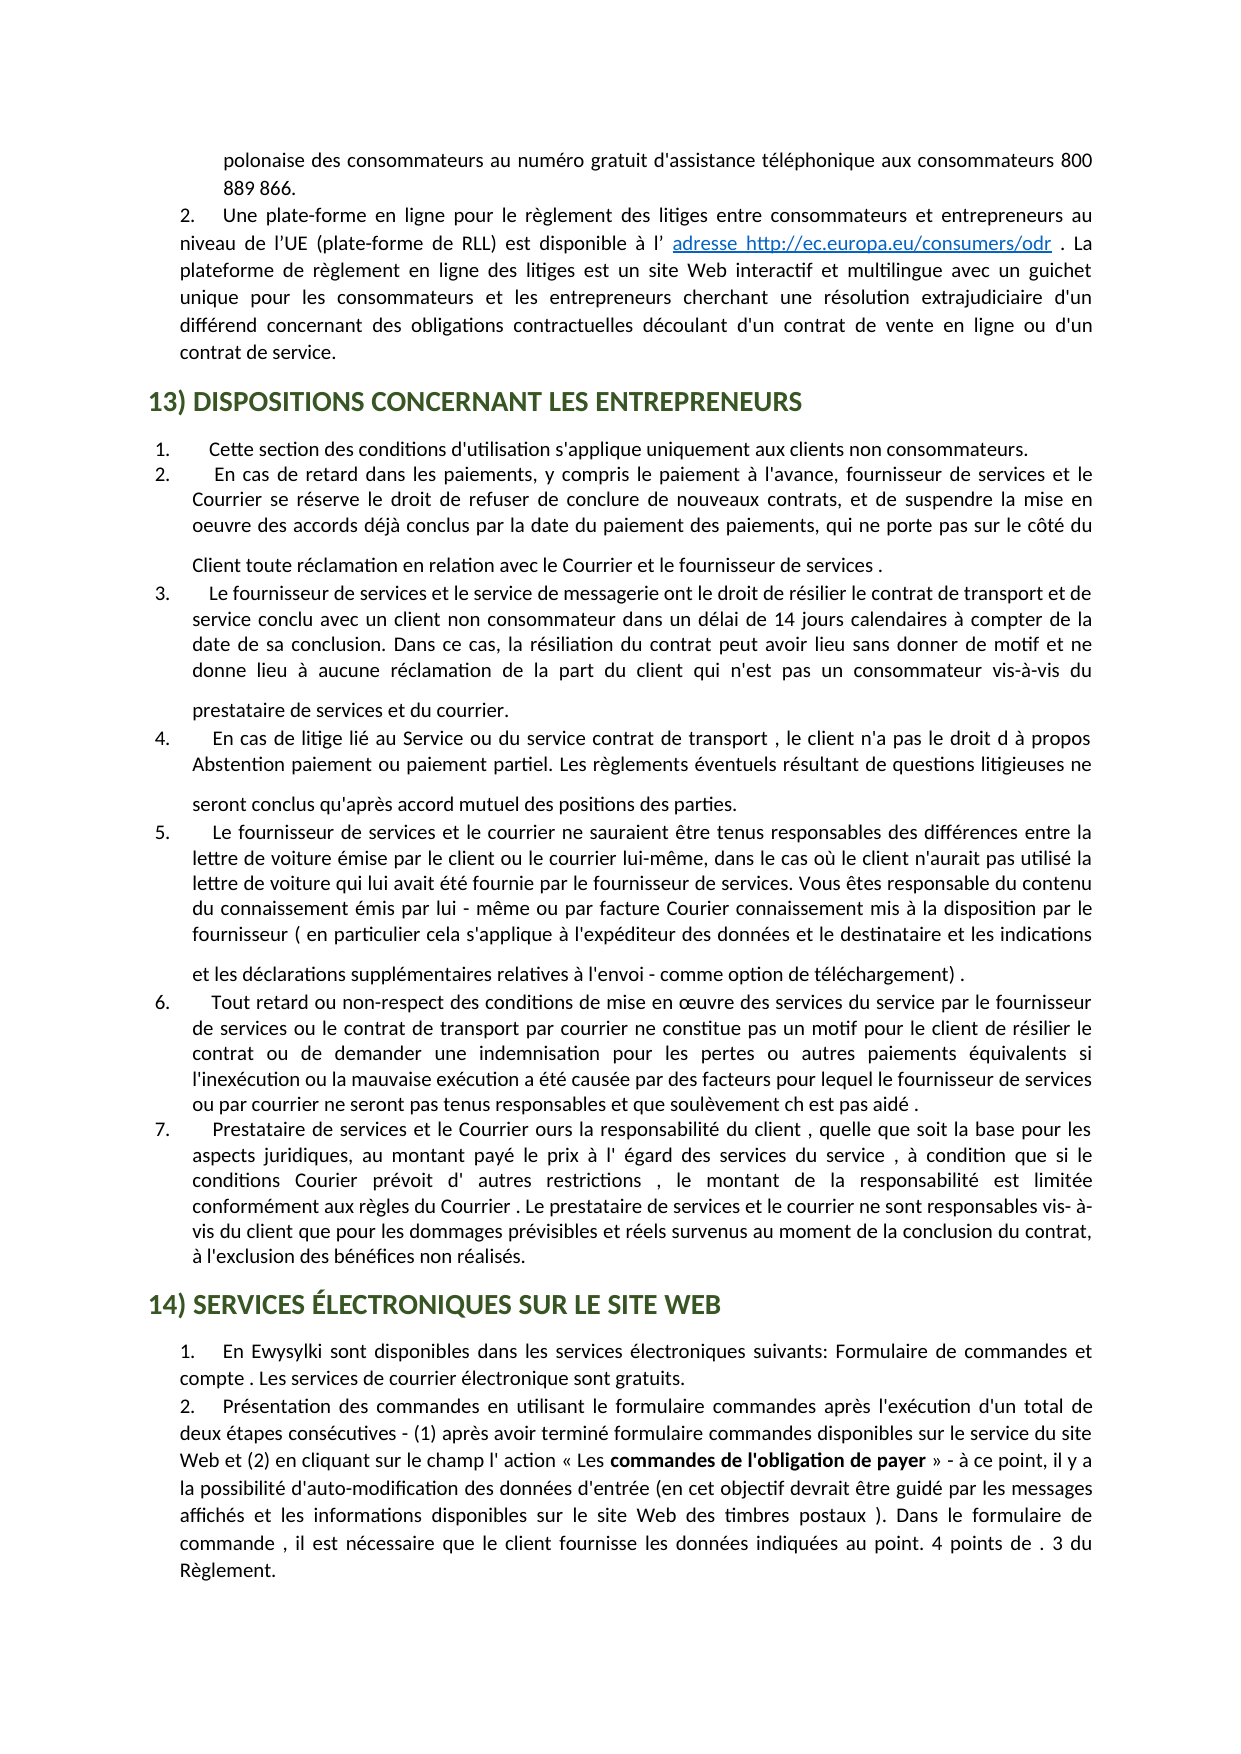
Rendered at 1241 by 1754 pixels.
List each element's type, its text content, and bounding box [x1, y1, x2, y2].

list Une plate-forme en ligne pour le règlement des litiges entre consommateurs et entrepreneurs au niveau de l’UE (plate-forme de RLL) est disponible à l’ adresse http://ec.europa.eu/consumers/odr . La plateforme de règlement en ligne des litiges est un site Web interactif et multilingue avec un guichet unique pour les consommateurs et les entrepreneurs cherchant une résolution extrajudiciaire d'un différend concernant des obligations contractuelles découlant d'un contrat de vente en ligne ou d'un contrat de service. [179, 202, 1093, 365]
text 3. Le fournisseur de services et le service de messagerie ont le droit de résilier le contrat de transport et de service conclu avec un client non consommateur dans un délai de 14 jours calendaires à compter de la date de sa conclusion. Dans ce cas, la résiliation du contrat peut avoir lieu sans donner de motif et ne donne lieu à aucune réclamation de la part du client qui n'est pas un consommateur vis-à-vis du prestataire de services et du courrier. [154, 581, 1093, 725]
list En Ewysylki sont disponibles dans les services électroniques suivants: Formulaire de commandes et compte . Les services de courrier électronique sont gratuits. [179, 1338, 1093, 1391]
text 13) DISPOSITIONS CONCERNANT LES ENTREPRENEURS [148, 383, 1093, 419]
text 7. Prestataire de services et le Courrier ours la responsabilité du client , quelle que soit la base pour les aspects juridiques, au montant payé le prix à l' égard des services du service , à condition que si le conditions Courier prévoit d' autres restrictions , le montant de la responsabilité est limitée conformément aux règles du Courrier . Le prestataire de services et le courrier ne sont responsables vis- à-vis du client que pour les dommages prévisibles et réels survenus au moment de la conclusion du contrat, à l'exclusion des bénéfices non réalisés. [154, 1117, 1093, 1269]
text 2. En cas de retard dans les paiements, y compris le paiement à l'avance, fournisseur de services et le Courrier se réserve le droit de refuser de conclure de nouveaux contrats, et de suspendre la mise en oeuvre des accords déjà conclus par la date du paiement des paiements, qui ne porte pas sur le côté du Client toute réclamation en relation avec le Courrier et le fournisseur de services . [154, 461, 1093, 581]
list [223, 148, 1093, 200]
text 4. En cas de litige lié au Service ou du service contrat de transport , le client n'a pas le droit d à propos Abstention paiement ou paiement partiel. Les règlements éventuels résultant de questions litigieuses ne seront conclus qu'après accord mutuel des positions des parties. [154, 725, 1093, 819]
text 5. Le fournisseur de services et le courrier ne sauraient être tenus responsables des différences entre la lettre de voiture émise par le client ou le courrier lui-même, dans le cas où le client n'aurait pas utilisé la lettre de voiture qui lui avait été fournie par le fournisseur de services. Vous êtes responsable du contenu du connaissement émis par lui - même ou par facture Courier connaissement mis à la disposition par le fournisseur ( en particulier cela s'applique à l'expéditeur des données et le destinataire et les indications et les déclarations supplémentaires relatives à l'envoi - comme option de téléchargement) . [154, 819, 1093, 989]
text 1. Cette section des conditions d'utilisation s'applique uniquement aux clients non consommateurs. [154, 436, 1093, 461]
text 6. Tout retard ou non-respect des conditions de mise en œuvre des services du service par le fournisseur de services ou le contrat de transport par courrier ne constitue pas un motif pour le client de résilier le contrat ou de demander une indemnisation pour les pertes ou autres paiements équivalents si l'inexécution ou la mauvaise exécution a été causée par des facteurs pour lequel le fournisseur de services ou par courrier ne seront pas tenus responsables et que soulèvement ch est pas aidé . [154, 989, 1093, 1117]
list Présentation des commandes en utilisant le formulaire commandes après l'exécution d'un total de deux étapes consécutives - (1) après avoir terminé formulaire commandes disponibles sur le service du site Web et (2) en cliquant sur le champ l' action « Les commandes de l'obligation de payer » - à ce point, il y a la possibilité d'auto-modification des données d'entrée (en cet objectif devrait être guidé par les messages affichés et les informations disponibles sur le site Web des timbres postaux ). Dans le formulaire de commande , il est nécessaire que le client fournisse les données indiquées au point. 4 points de . 3 du Règlement. [179, 1393, 1093, 1583]
text 14) SERVICES ÉLECTRONIQUES SUR LE SITE WEB [148, 1286, 1093, 1321]
